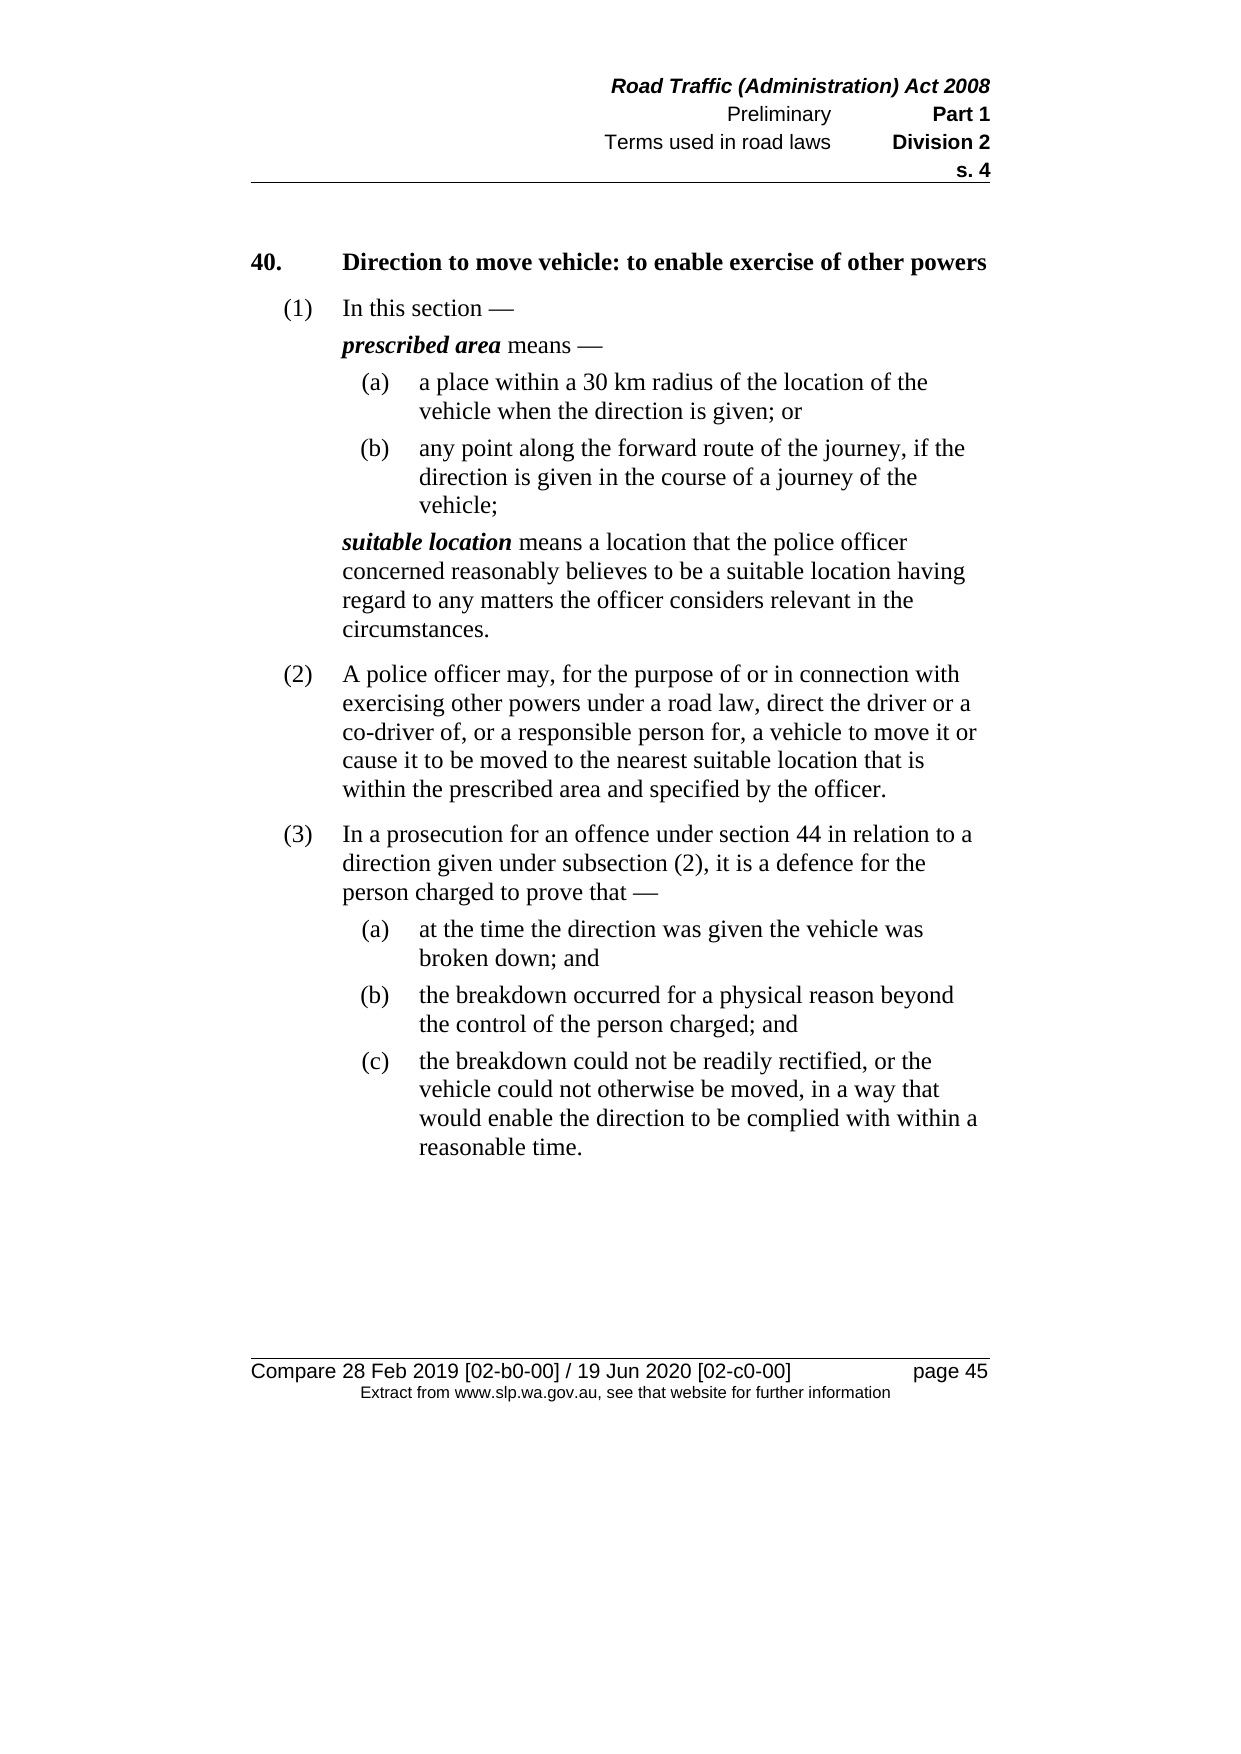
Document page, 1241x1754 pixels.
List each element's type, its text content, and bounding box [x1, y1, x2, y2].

text (2) A police officer may, for the purpose of or in connection with exercising other powers under a road law, direct the driver or a co-driver of, or a responsible person for, a vehicle to move it or cause it to be moved to the nearest suitable location that is within the prescribed area and specified by the officer. [251, 659, 990, 803]
text (a) at the time the direction was given the vehicle was broken down; and [251, 914, 990, 972]
subtitle 40. Direction to move vehicle: to enable exercise of other powers [251, 247, 990, 276]
text (1) In this section — [251, 293, 990, 322]
text (b) the breakdown occurred for a physical reason beyond the control of the person charged; and [251, 980, 990, 1037]
text prescribed area means — [251, 330, 990, 359]
text (b) any point along the forward route of the journey, if the direction is given in the course of a journey of the vehicle; [251, 433, 990, 519]
text (a) a place within a 30 km radius of the location of the vehicle when the direction is given; or [251, 367, 990, 424]
text suitable location means a location that the police officer concerned reasonably believes to be a suitable location having regard to any matters the officer considers relevant in the circumstances. [251, 527, 990, 642]
text (3) In a prosecution for an offence under section 44 in relation to a direction given under subsection (2), it is a defence for the person charged to prove that — [251, 819, 990, 906]
text (c) the breakdown could not be readily rectified, or the vehicle could not otherwise be moved, in a way that would enable the direction to be complied with within a reasonable time. [251, 1046, 990, 1161]
